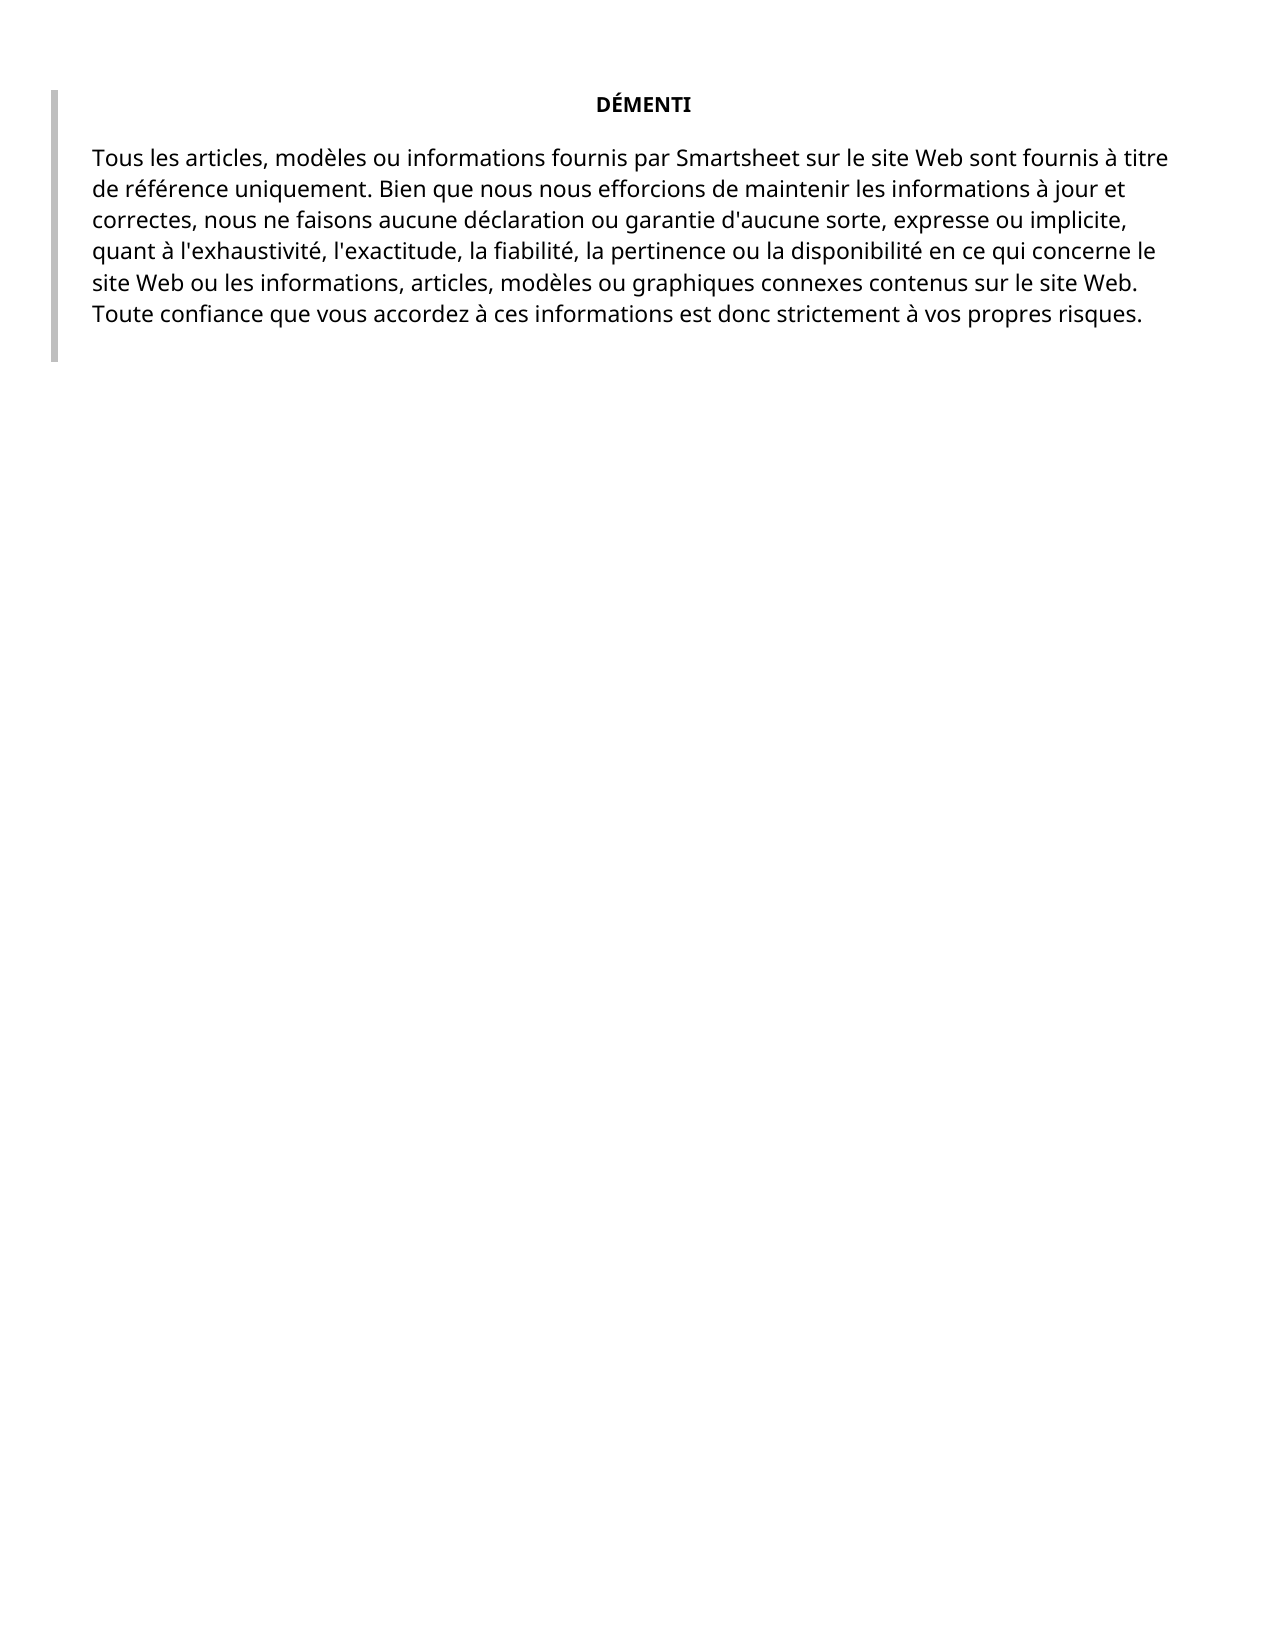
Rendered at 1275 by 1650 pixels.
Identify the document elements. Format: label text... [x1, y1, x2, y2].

table_header DÉMENTI Tous les articles, modèles ou informations fournis par Smartsheet sur le site Web sont fournis à titre de référence uniquement. Bien que nous nous efforcions de maintenir les informations à jour et correctes, nous ne faisons aucune déclaration ou garantie d'aucune sorte, expresse ou implicite, quant à l'exhaustivité, l'exactitude, la fiabilité, la pertinence ou la disponibilité en ce qui concerne le site Web ou les informations, articles, modèles ou graphiques connexes contenus sur le site Web. Toute confiance que vous accordez à ces informations est donc strictement à vos propres risques. [58, 90, 1207, 362]
